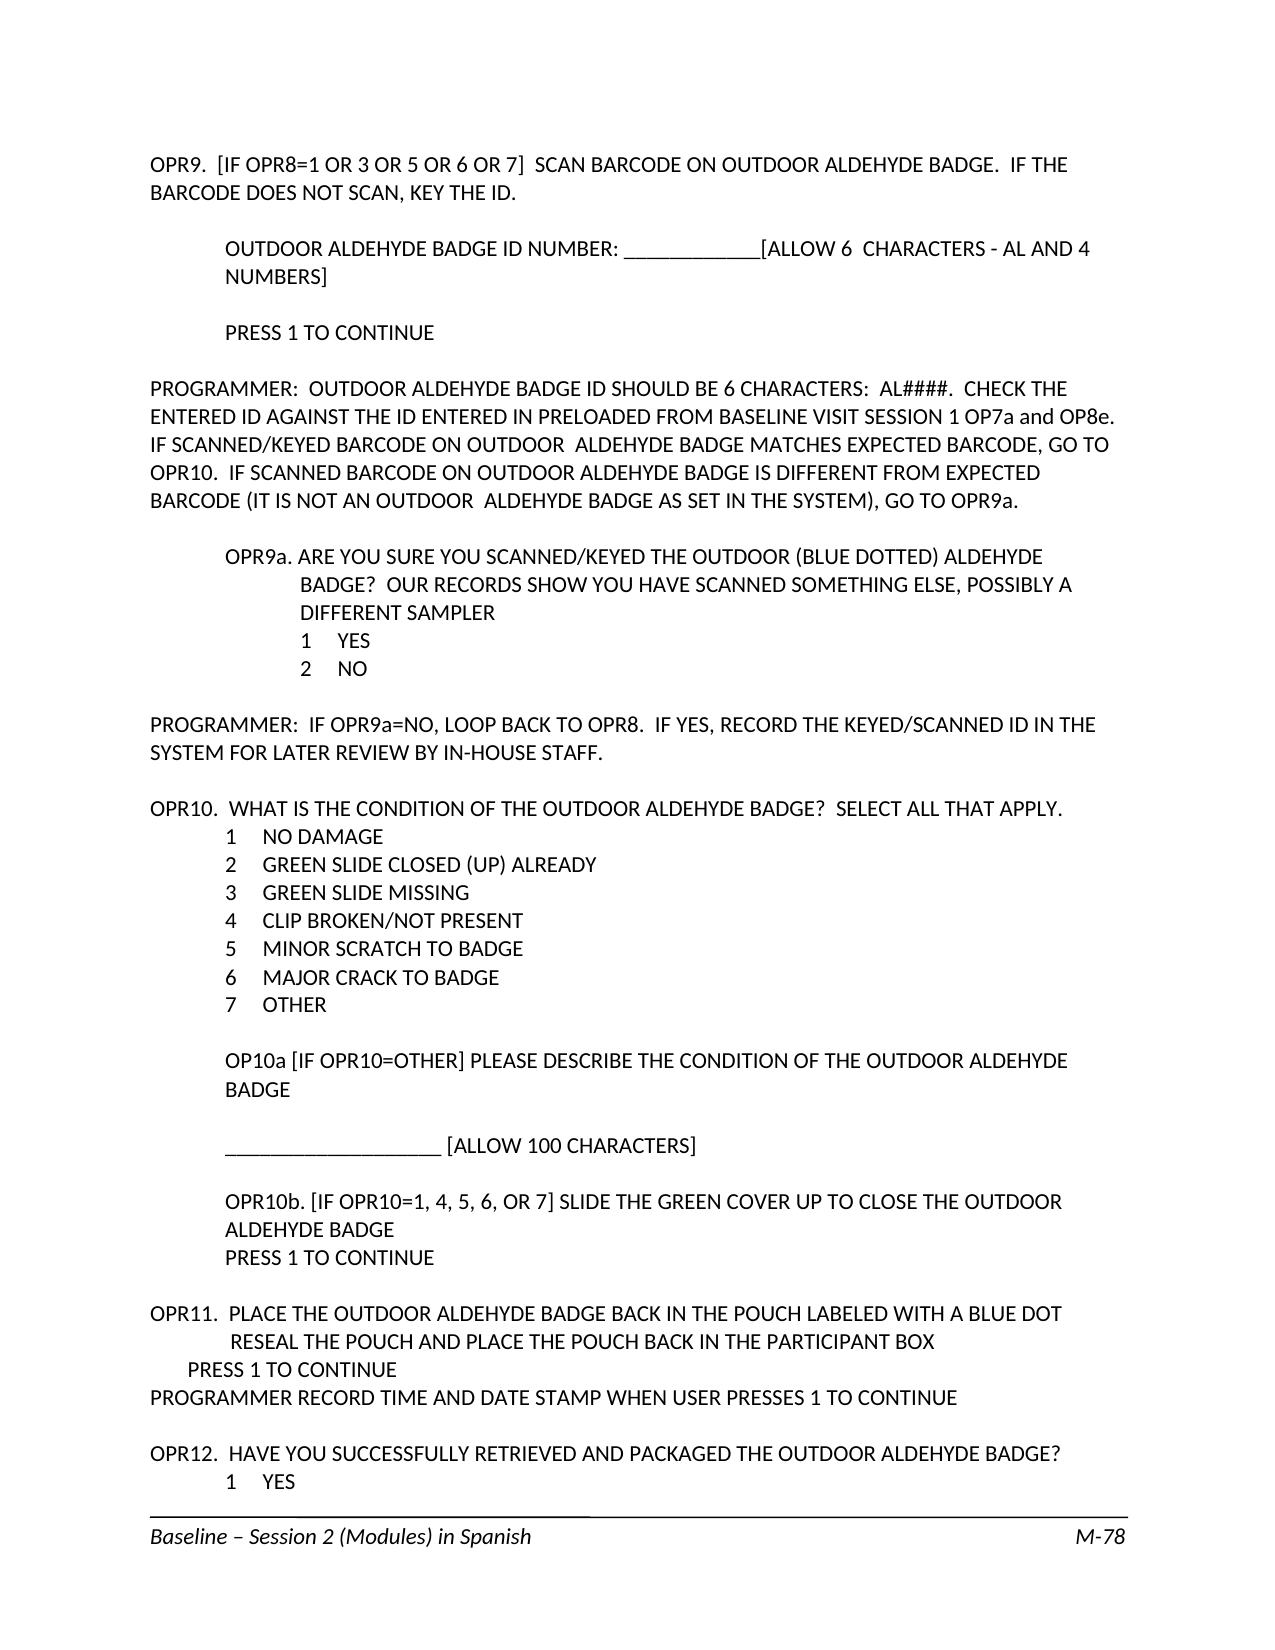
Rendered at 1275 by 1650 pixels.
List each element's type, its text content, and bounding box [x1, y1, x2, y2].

list NO [300, 654, 1125, 682]
text OPR9a. ARE YOU SURE YOU SCANNED/KEYED THE OUTDOOR (BLUE DOTTED) ALDEHYDE BADGE? OUR RECORDS SHOW YOU HAVE SCANNED SOMETHING ELSE, POSSIBLY A DIFFERENT SAMPLER [225, 542, 1125, 626]
text 5 MINOR SCRATCH TO BADGE [225, 934, 1125, 963]
text PRESS 1 TO CONTINUE [150, 1355, 1125, 1383]
text 3 GREEN SLIDE MISSING [225, 878, 1125, 907]
text OP10a [IF OPR10=OTHER] PLEASE DESCRIBE THE CONDITION OF THE OUTDOOR ALDEHYDE BADGE [225, 1047, 1125, 1103]
text 7 OTHER [225, 991, 1125, 1019]
text PRESS 1 TO CONTINUE [225, 318, 1125, 346]
text OPR10b. [IF OPR10=1, 4, 5, 6, OR 7] SLIDE THE GREEN COVER UP TO CLOSE THE OUTDOOR ALDEHYDE BADGE [225, 1187, 1125, 1243]
text PROGRAMMER RECORD TIME AND DATE STAMP WHEN USER PRESSES 1 TO CONTINUE [150, 1383, 1125, 1411]
list YES [300, 626, 1125, 654]
text OPR10. WHAT IS THE CONDITION OF THE OUTDOOR ALDEHYDE BADGE? SELECT ALL THAT APPLY. [150, 794, 1125, 822]
text 6 MAJOR CRACK TO BADGE [225, 963, 1125, 991]
list YES [225, 1467, 1125, 1495]
text OPR12. HAVE YOU SUCCESSFULLY RETRIEVED AND PACKAGED THE OUTDOOR ALDEHYDE BADGE? [150, 1439, 1125, 1467]
text 4 CLIP BROKEN/NOT PRESENT [225, 907, 1125, 934]
text OUTDOOR ALDEHYDE BADGE ID NUMBER: ____________[ALLOW 6 CHARACTERS - AL AND 4 NUMBERS] [225, 234, 1125, 290]
text PRESS 1 TO CONTINUE [225, 1243, 1125, 1271]
text ___________________ [ALLOW 100 CHARACTERS] [225, 1131, 1125, 1159]
text RESEAL THE POUCH AND PLACE THE POUCH BACK IN THE PARTICIPANT BOX [150, 1327, 1125, 1355]
text OPR11. PLACE THE OUTDOOR ALDEHYDE BADGE BACK IN THE POUCH LABELED WITH A BLUE DOT [150, 1299, 1125, 1327]
text PROGRAMMER: OUTDOOR ALDEHYDE BADGE ID SHOULD BE 6 CHARACTERS: AL####. CHECK THE ENTERED ID AGAINST THE ID ENTERED IN PRELOADED FROM BASELINE VISIT SESSION 1 OP7a and OP8e. IF SCANNED/KEYED BARCODE ON OUTDOOR ALDEHYDE BADGE MATCHES EXPECTED BARCODE, GO TO OPR10. IF SCANNED BARCODE ON OUTDOOR ALDEHYDE BADGE IS DIFFERENT FROM EXPECTED BARCODE (IT IS NOT AN OUTDOOR ALDEHYDE BADGE AS SET IN THE SYSTEM), GO TO OPR9a. [150, 374, 1125, 514]
text OPR9. [IF OPR8=1 OR 3 OR 5 OR 6 OR 7] SCAN BARCODE ON OUTDOOR ALDEHYDE BADGE. IF THE BARCODE DOES NOT SCAN, KEY THE ID. [150, 150, 1125, 206]
text 1 NO DAMAGE [225, 822, 1125, 851]
text 2 GREEN SLIDE CLOSED (UP) ALREADY [225, 851, 1125, 878]
text PROGRAMMER: IF OPR9a=NO, LOOP BACK TO OPR8. IF YES, RECORD THE KEYED/SCANNED ID IN THE SYSTEM FOR LATER REVIEW BY IN-HOUSE STAFF. [150, 710, 1125, 766]
